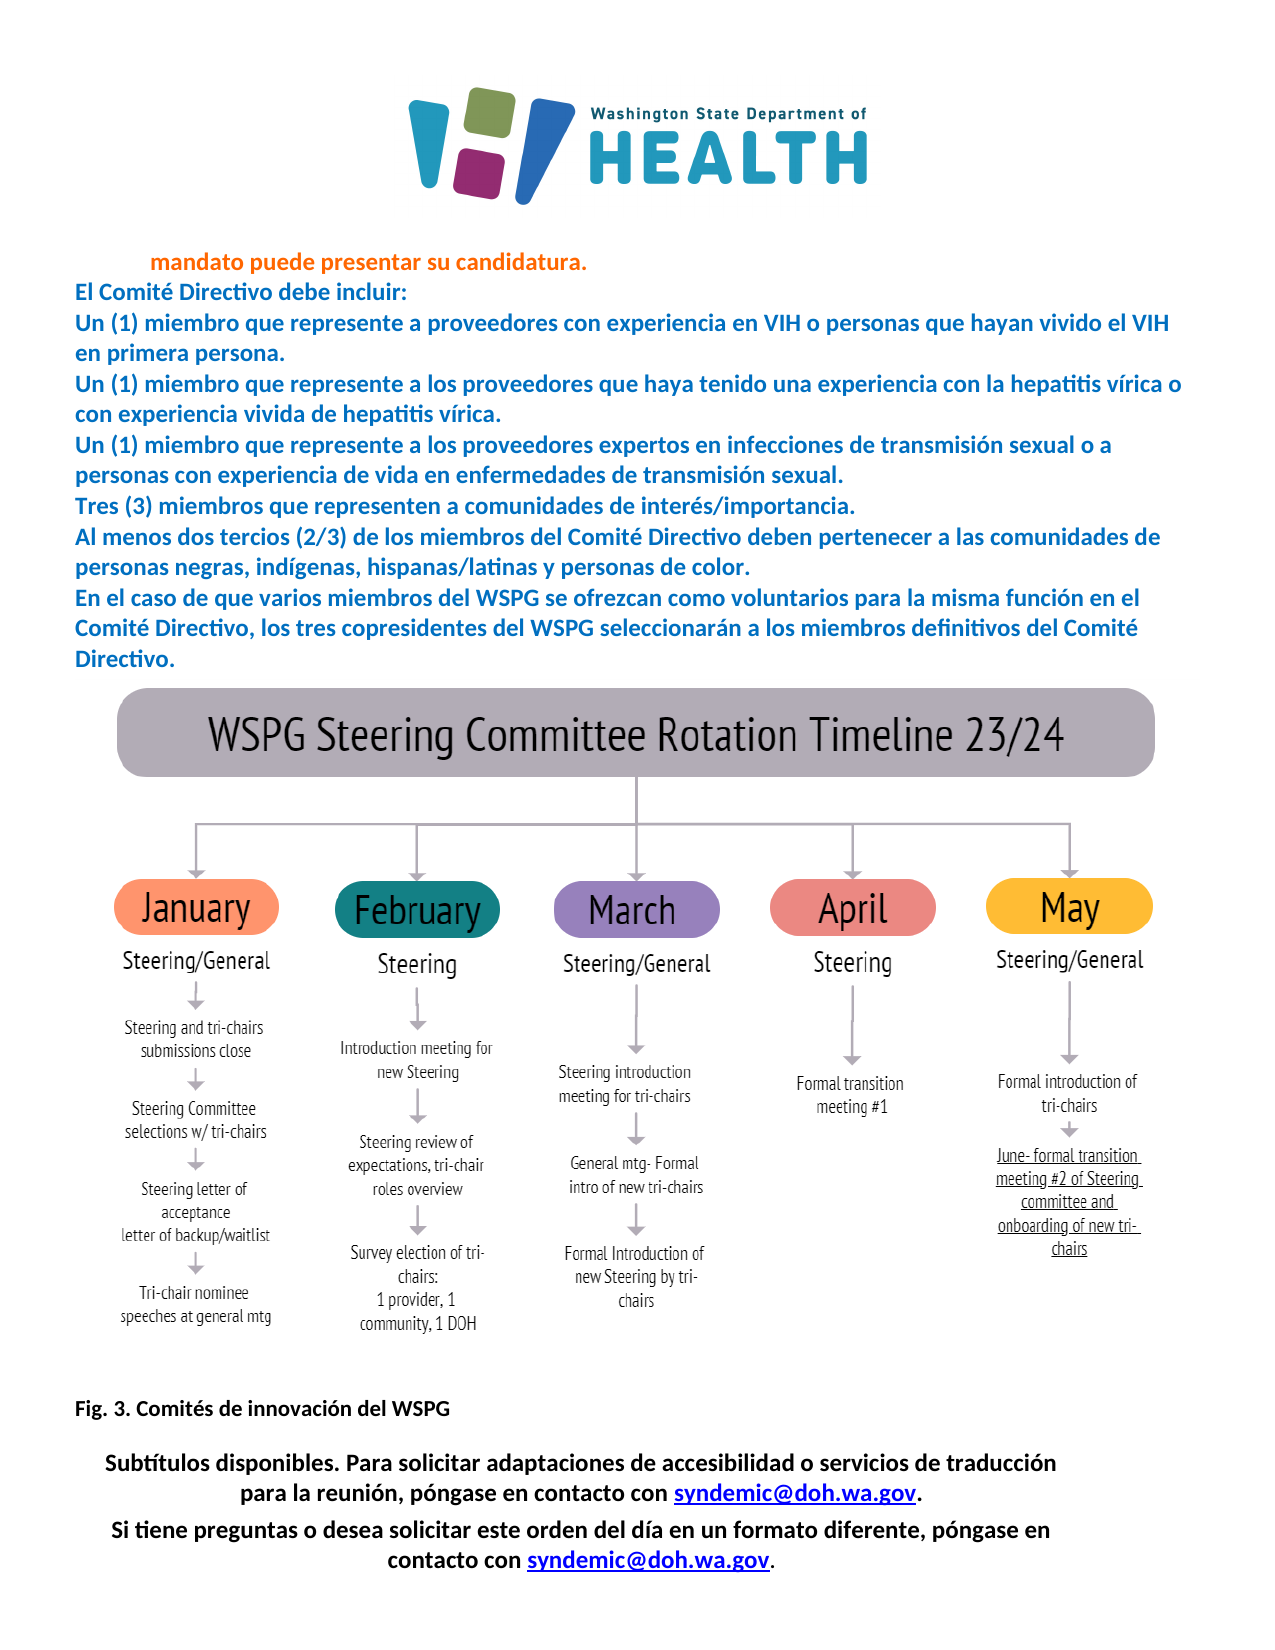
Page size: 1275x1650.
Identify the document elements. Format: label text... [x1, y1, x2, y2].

list Cualquier persona que no sea miembro actual del Comité Directivo y le quede al menos un año de mandato puede presentar su candidatura. [112, 246, 1200, 277]
text Fig. 3. Comités de innovación del WSPG [75, 1394, 1200, 1422]
text En el caso de que varios miembros del WSPG se ofrezcan como voluntarios para la misma función en el Comité Directivo, los tres copresidentes del WSPG seleccionarán a los miembros definitivos del Comité Directivo. [75, 582, 1200, 673]
text Un (1) miembro que represente a los proveedores que haya tenido una experiencia con la hepatitis vírica o con experiencia vivida de hepatitis vírica. [75, 368, 1200, 429]
picture [75, 679, 1200, 1363]
picture [394, 75, 881, 218]
text El Comité Directivo debe incluir: [75, 277, 1200, 307]
text Tres (3) miembros que representen a comunidades de interés/importancia. [75, 490, 1200, 521]
text Un (1) miembro que represente a los proveedores expertos en infecciones de transmisión sexual o a personas con experiencia de vida en enfermedades de transmisión sexual. [75, 429, 1200, 490]
text Un (1) miembro que represente a proveedores con experiencia en VIH o personas que hayan vivido el VIH en primera persona. [75, 307, 1200, 368]
text Al menos dos tercios (2/3) de los miembros del Comité Directivo deben pertenecer a las comunidades de personas negras, indígenas, hispanas/latinas y personas de color. [75, 521, 1200, 582]
